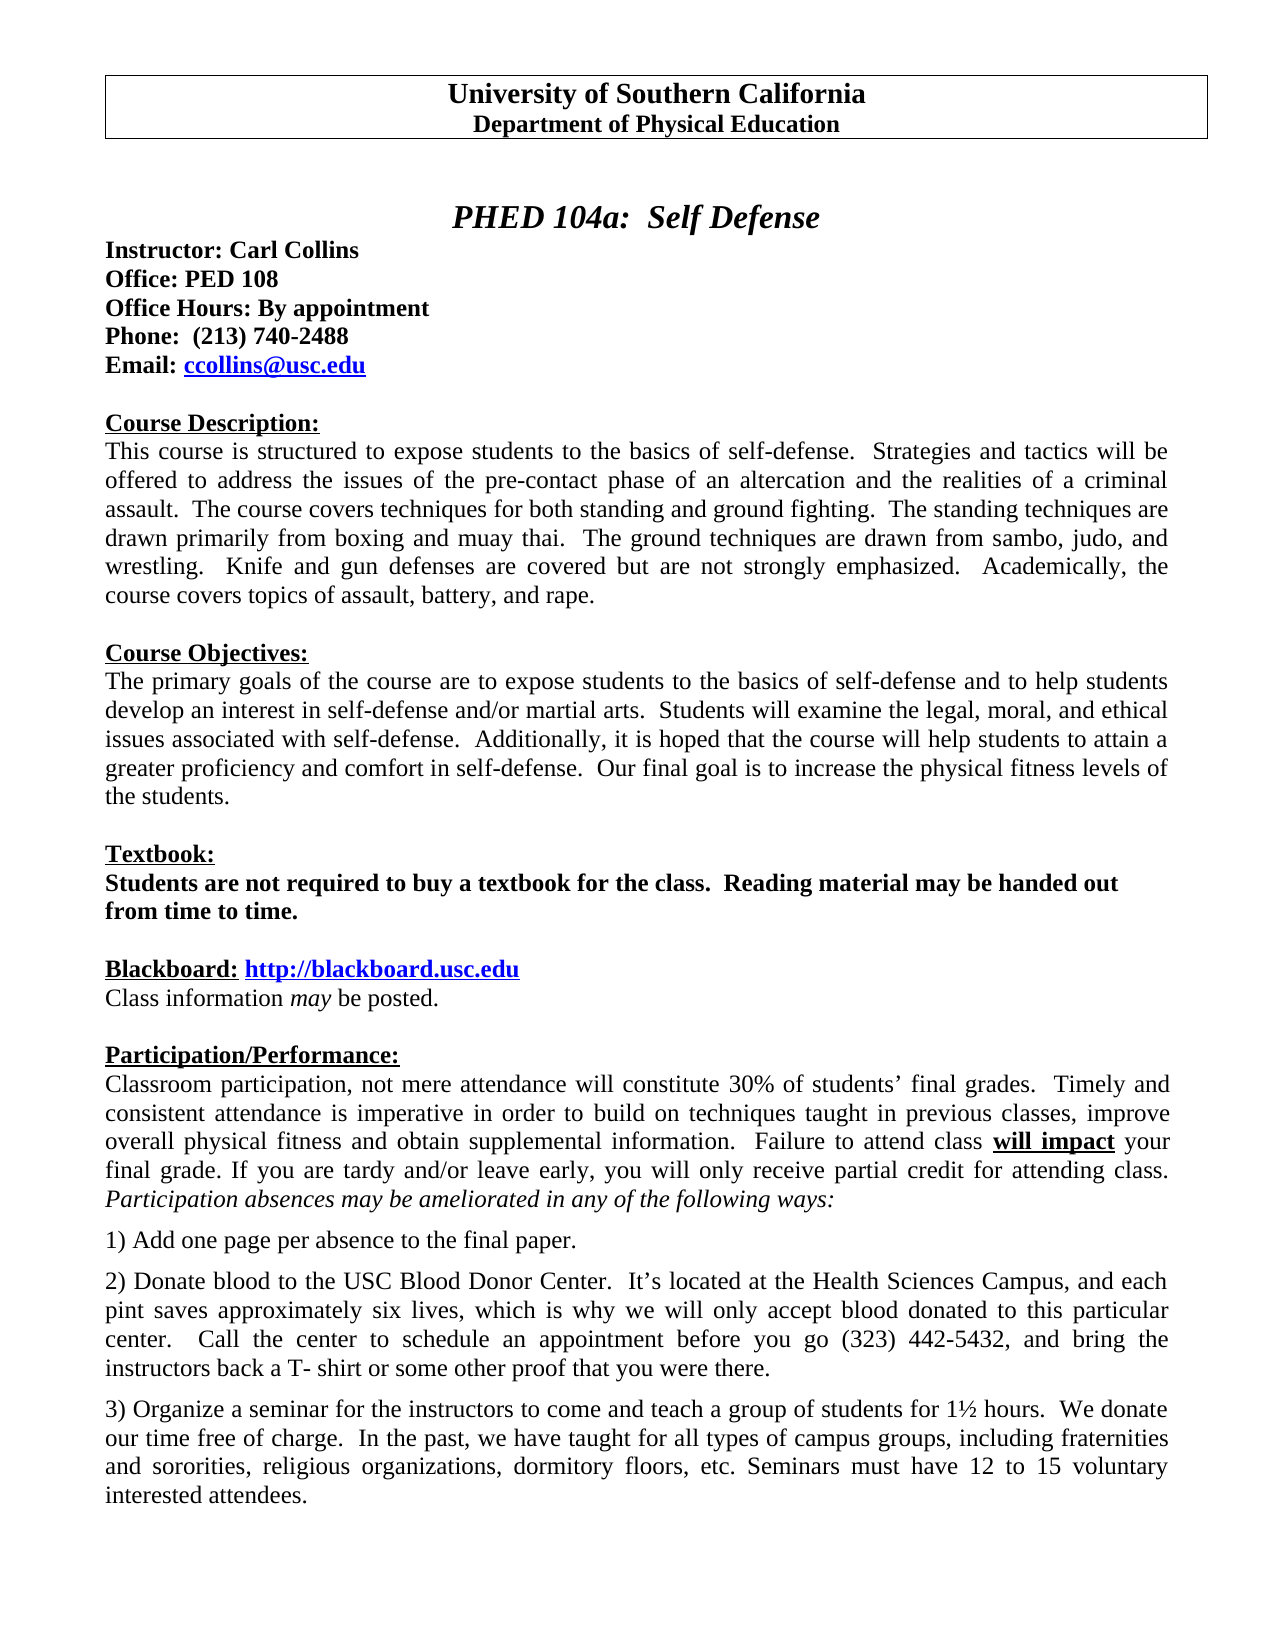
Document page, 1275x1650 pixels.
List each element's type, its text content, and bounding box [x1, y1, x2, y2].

text Course Description: [105, 408, 1170, 436]
text Students are not required to buy a textbook for the class. Reading material may be handed out from time to time. [105, 868, 1170, 925]
text Instructor: Carl Collins [105, 235, 1170, 264]
text Textbook: [105, 839, 1170, 868]
table_header University of Southern California Department of Physical Education [106, 76, 1207, 138]
text Participation/Performance: [105, 1040, 1170, 1069]
text Office Hours: By appointment [105, 293, 1170, 321]
text PHED 104a: Self Defense [105, 197, 1170, 235]
text Email: ccollins@usc.edu [105, 350, 1170, 379]
text Classroom participation, not mere attendance will constitute 30% of students’ final grades. Timely and consistent attendance is imperative in order to build on techniques taught in previous classes, improve overall physical fitness and obtain supplemental information. Failure to attend class will impact your final grade. If you are tardy and/or leave early, you will only receive partial credit for attending class. Participation absences may be ameliorated in any of the following ways: [105, 1069, 1170, 1213]
text Course Objectives: [105, 638, 1170, 666]
text The primary goals of the course are to expose students to the basics of self-defense and to help students develop an interest in self-defense and/or martial arts. Students will examine the legal, moral, and ethical issues associated with self-defense. Additionally, it is hoped that the course will help students to attain a greater proficiency and comfort in self-defense. Our final goal is to increase the physical fitness levels of the students. [105, 666, 1170, 810]
text Class information may be posted. [105, 983, 1170, 1011]
text Blackboard: http://blackboard.usc.edu [105, 954, 1170, 983]
text Phone: (213) 740-2488 [105, 321, 1170, 350]
text This course is structured to expose students to the basics of self-defense. Strategies and tactics will be offered to address the issues of the pre-contact phase of an altercation and the realities of a criminal assault. The course covers techniques for both standing and ground fighting. The standing techniques are drawn primarily from boxing and muay thai. The ground techniques are drawn from sambo, judo, and wrestling. Knife and gun defenses are covered but are not strongly emphasized. Academically, the course covers topics of assault, battery, and rape. [105, 436, 1170, 609]
text 2) Donate blood to the USC Blood Donor Center. It’s located at the Health Sciences Campus, and each pint saves approximately six lives, which is why we will only accept blood donated to this particular center. Call the center to schedule an appointment before you go (323) 442-5432, and bring the instructors back a T- shirt or some other proof that you were there. [105, 1266, 1170, 1381]
text 1) Add one page per absence to the final paper. [105, 1225, 1170, 1254]
text 3) Organize a seminar for the instructors to come and teach a group of students for 1½ hours. We donate our time free of charge. In the past, we have taught for all types of campus groups, including fraternities and sororities, religious organizations, dormitory floors, etc. Seminars must have 12 to 15 voluntary interested attendees. [105, 1394, 1170, 1509]
text Office: PED 108 [105, 264, 1170, 293]
